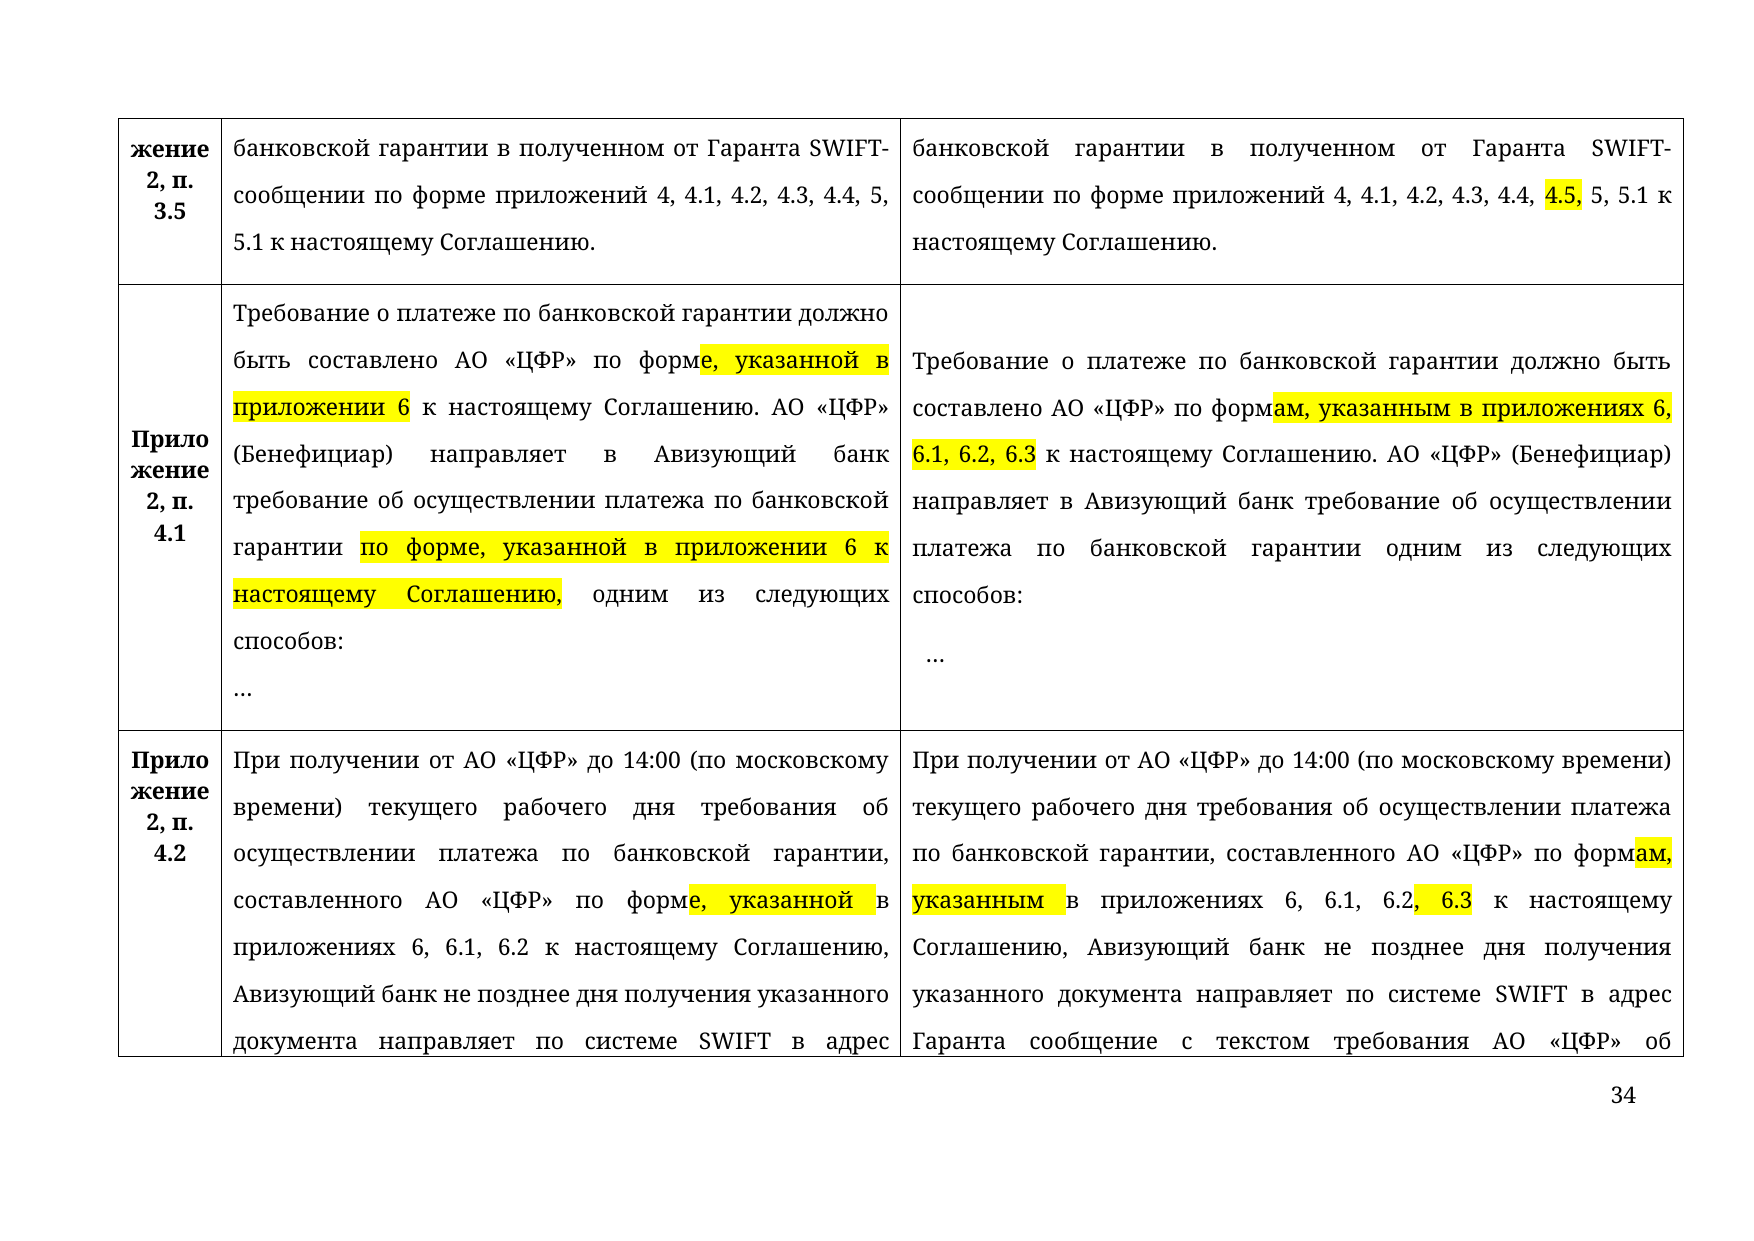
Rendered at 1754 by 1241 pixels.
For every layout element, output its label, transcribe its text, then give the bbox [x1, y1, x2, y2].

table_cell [901, 119, 1683, 283]
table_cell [901, 731, 1683, 1056]
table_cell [119, 119, 221, 283]
table_cell Требование о платеже по банковской гарантии должно быть составлено АО «ЦФР» по форме, указанной в приложении 6 к настоящему Соглашению. АО «ЦФР» (Бенефициар) направляет в Авизующий банк требование об осуществлении платежа по банковской гарантии по форме, указанной в приложении 6 к настоящему Соглашению, одним из следующих способов: … [222, 285, 900, 730]
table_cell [222, 731, 900, 1056]
table_cell Требование о платеже по банковской гарантии должно быть составлено АО «ЦФР» по формам, указанным в приложениях 6, 6.1, 6.2, 6.3 к настоящему Соглашению. АО «ЦФР» (Бенефициар) направляет в Авизующий банк требование об осуществлении платежа по банковской гарантии одним из следующих способов: … [901, 285, 1683, 730]
table_cell Приложение 2, п. 4.1 [119, 285, 221, 730]
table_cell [222, 119, 900, 283]
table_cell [119, 731, 221, 1056]
